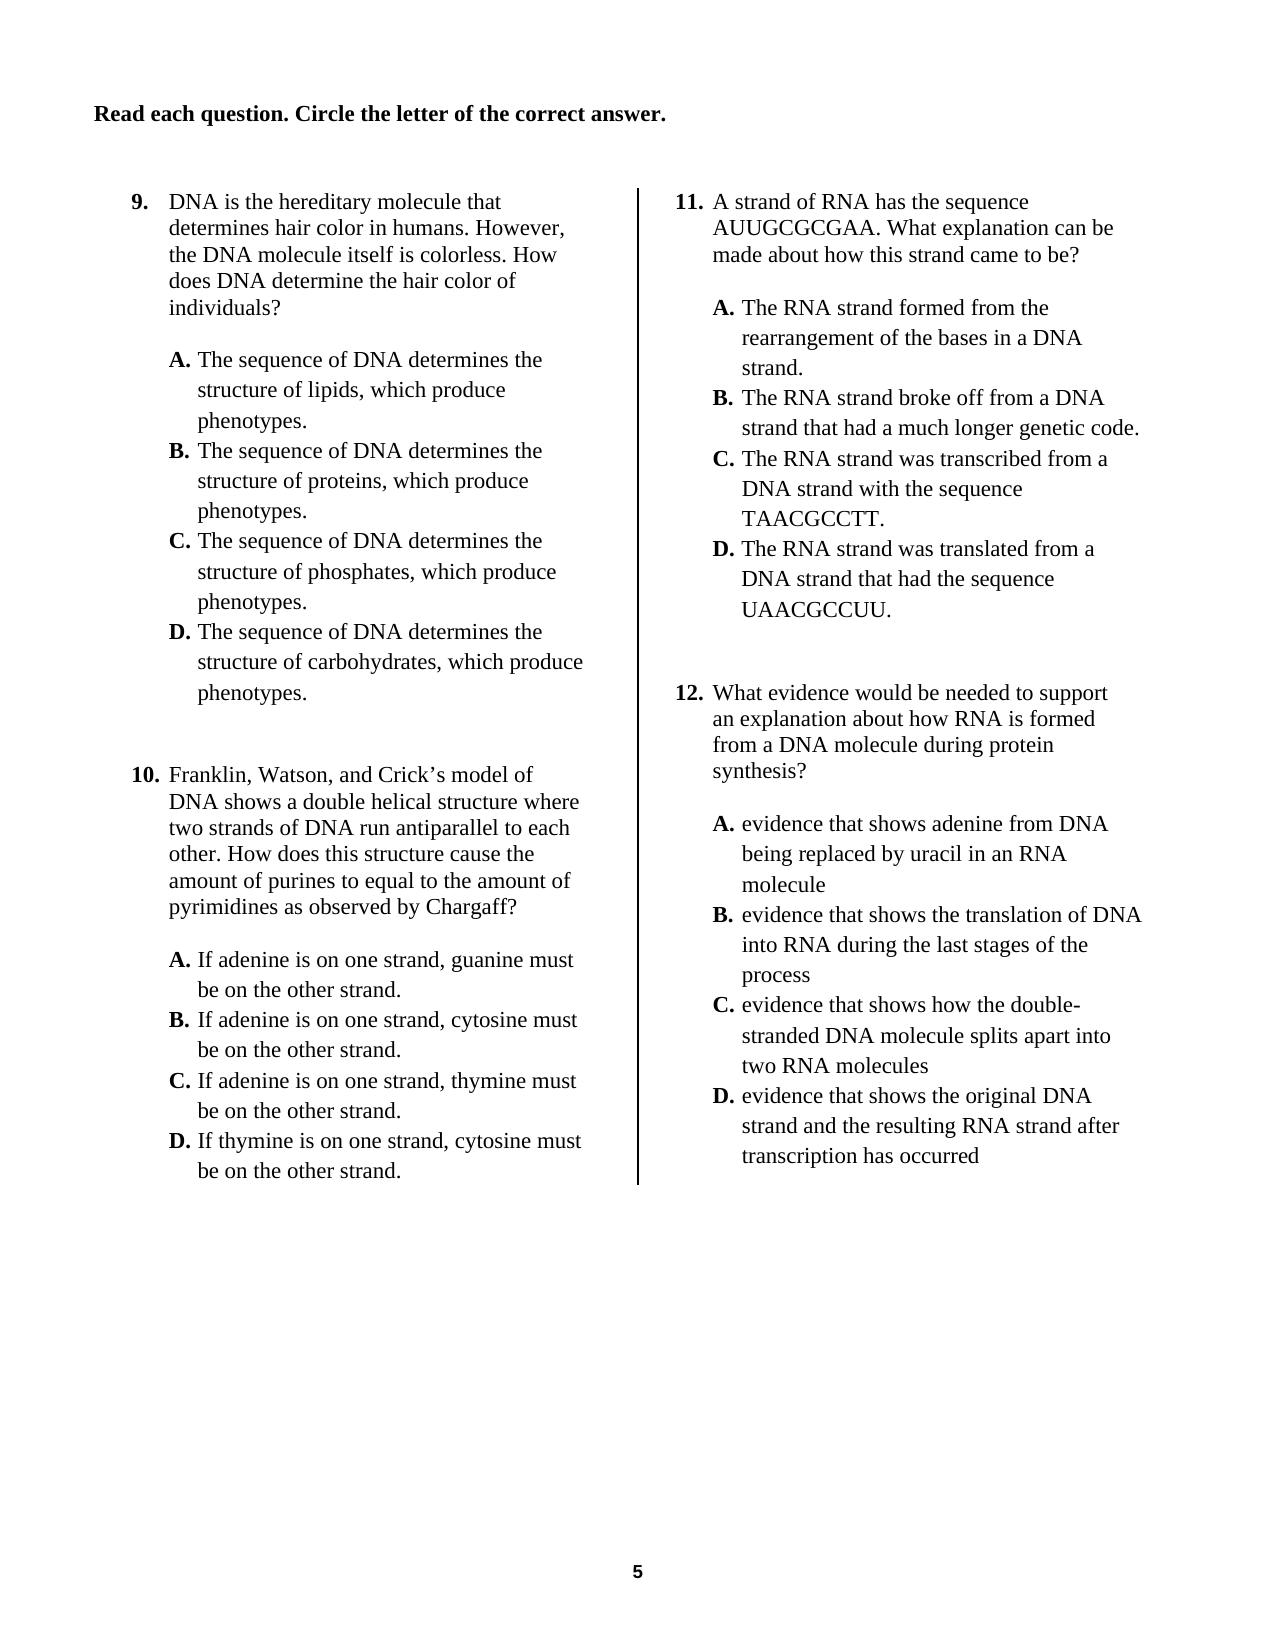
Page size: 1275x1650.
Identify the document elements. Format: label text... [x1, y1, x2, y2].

text 9. DNA is the hereditary molecule that determines hair color in humans. However, the DNA molecule itself is colorless. How does DNA determine the hair color of individuals? [131, 188, 587, 320]
text C. The RNA strand was transcribed from a DNA strand with the sequence TAACGCCTT. [712, 444, 1144, 531]
text D. The sequence of DNA determines the structure of carbohydrates, which produce phenotypes. [169, 618, 600, 705]
text C. The sequence of DNA determines the structure of phosphates, which produce phenotypes. [169, 527, 600, 614]
text A. If adenine is on one strand, guanine must be on the other strand. [169, 946, 600, 1002]
text A. The sequence of DNA determines the structure of lipids, which produce phenotypes. [169, 346, 600, 433]
text D. If thymine is on one strand, cytosine must be on the other strand. [169, 1127, 600, 1184]
text B. The RNA strand broke off from a DNA strand that had a much longer genetic code. [712, 384, 1144, 441]
text A. The RNA strand formed from the rearrangement of the bases in a DNA strand. [712, 293, 1144, 380]
text B. The sequence of DNA determines the structure of proteins, which produce phenotypes. [169, 437, 600, 524]
text C. evidence that shows how the double-stranded DNA molecule splits apart into two RNA molecules [712, 992, 1144, 1078]
text 10. Franklin, Watson, and Crick’s model of DNA shows a double helical structure where two strands of DNA run antiparallel to each other. How does this structure cause the amount of purines to equal to the amount of pyrimidines as observed by Chargaff? [131, 761, 588, 919]
text Read each question. Circle the letter of the correct answer. [94, 100, 1144, 126]
text B. If adenine is on one strand, cytosine must be on the other strand. [169, 1006, 600, 1063]
text D. The RNA strand was translated from a DNA strand that had the sequence UAACGCCUU. [712, 535, 1144, 622]
text C. If adenine is on one strand, thymine must be on the other strand. [169, 1067, 600, 1123]
text D. evidence that shows the original DNA strand and the resulting RNA strand after transcription has occurred [712, 1082, 1144, 1169]
text 11. A strand of RNA has the sequence AUUGCGCGAA. What explanation can be made about how this strand came to be? [675, 188, 1131, 267]
text B. evidence that shows the translation of DNA into RNA during the last stages of the process [712, 901, 1144, 988]
text 12. What evidence would be needed to support an explanation about how RNA is formed from a DNA molecule during protein synthesis? [675, 678, 1131, 784]
text A. evidence that shows adenine from DNA being replaced by uracil in an RNA molecule [712, 810, 1144, 897]
